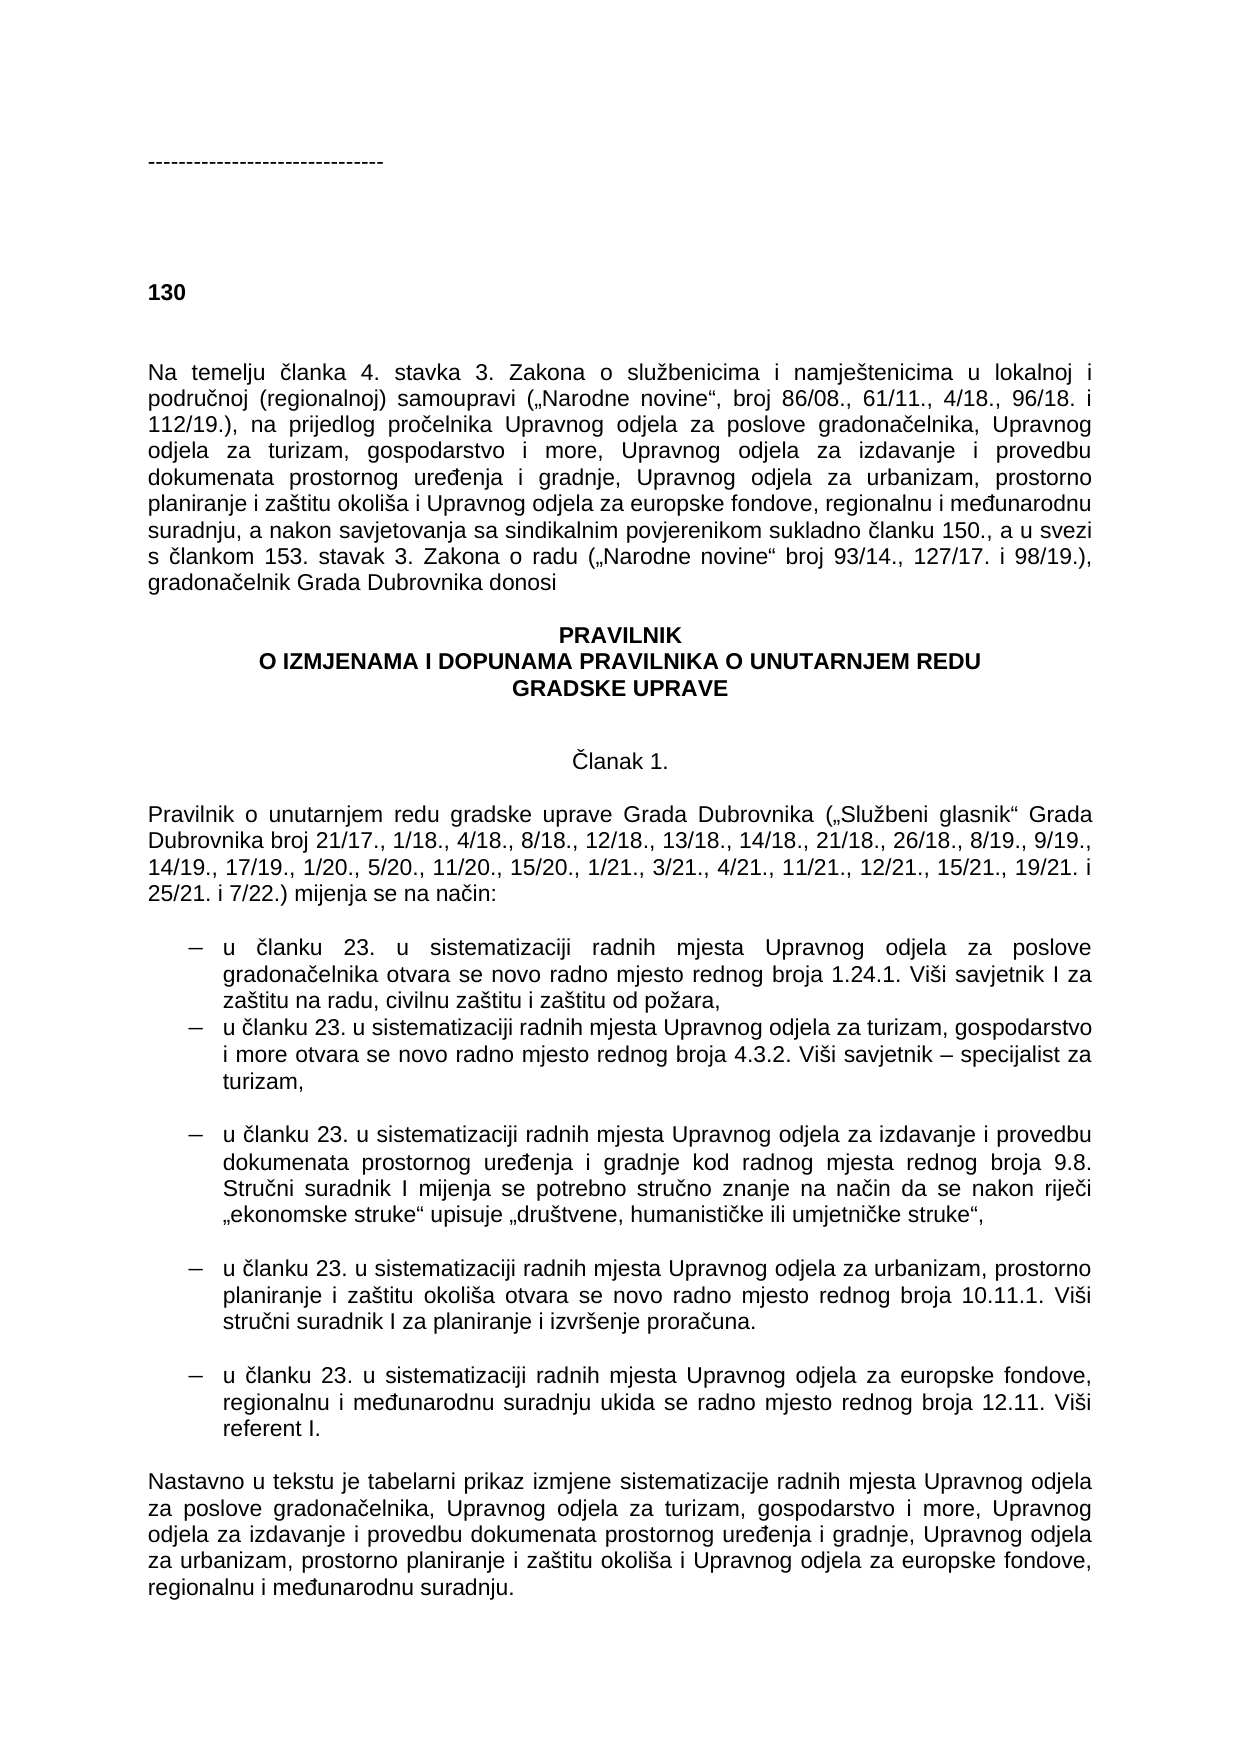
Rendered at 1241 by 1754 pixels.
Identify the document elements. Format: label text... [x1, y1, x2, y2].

text Pravilnik o unutarnjem redu gradske uprave Grada Dubrovnika („Službeni glasnik“ Grada Dubrovnika broj 21/17., 1/18., 4/18., 8/18., 12/18., 13/18., 14/18., 21/18., 26/18., 8/19., 9/19., 14/19., 17/19., 1/20., 5/20., 11/20., 15/20., 1/21., 3/21., 4/21., 11/21., 12/21., 15/21., 19/21. i 25/21. i 7/22.) mijenja se na način: [148, 801, 1093, 906]
text ------------------------------- [148, 148, 1093, 174]
text O IZMJENAMA I DOPUNAMA PRAVILNIKA O UNUTARNJEM REDU [148, 648, 1093, 675]
text 130 [148, 279, 1093, 306]
list u članku 23. u sistematizaciji radnih mjesta Upravnog odjela za urbanizam, prostorno planiranje i zaštitu okoliša otvara se novo radno mjesto rednog broja 10.11.1. Viši stručni suradnik I za planiranje i izvršenje proračuna. [185, 1254, 1093, 1335]
text Nastavno u tekstu je tabelarni prikaz izmjene sistematizacije radnih mjesta Upravnog odjela za poslove gradonačelnika, Upravnog odjela za turizam, gospodarstvo i more, Upravnog odjela za izdavanje i provedbu dokumenata prostornog uređenja i gradnje, Upravnog odjela za urbanizam, prostorno planiranje i zaštitu okoliša i Upravnog odjela za europske fondove, regionalnu i međunarodnu suradnju. [148, 1468, 1093, 1600]
text Na temelju članka 4. stavka 3. Zakona o službenicima i namještenicima u lokalnoj i područnoj (regionalnoj) samoupravi („Narodne novine“, broj 86/08., 61/11., 4/18., 96/18. i 112/19.), na prijedlog pročelnika Upravnog odjela za poslove gradonačelnika, Upravnog odjela za turizam, gospodarstvo i more, Upravnog odjela za izdavanje i provedbu dokumenata prostornog uređenja i gradnje, Upravnog odjela za urbanizam, prostorno planiranje i zaštitu okoliša i Upravnog odjela za europske fondove, regionalnu i međunarodnu suradnju, a nakon savjetovanja sa sindikalnim povjerenikom sukladno članku 150., a u svezi s člankom 153. stavak 3. Zakona o radu („Narodne novine“ broj 93/14., 127/17. i 98/19.), gradonačelnik Grada Dubrovnika donosi [148, 358, 1093, 596]
list u članku 23. u sistematizaciji radnih mjesta Upravnog odjela za europske fondove, regionalnu i međunarodnu suradnju ukida se radno mjesto rednog broja 12.11. Viši referent I. [185, 1361, 1093, 1442]
list u članku 23. u sistematizaciji radnih mjesta Upravnog odjela za turizam, gospodarstvo i more otvara se novo radno mjesto rednog broja 4.3.2. Viši savjetnik – specijalist za turizam, [185, 1013, 1093, 1094]
list u članku 23. u sistematizaciji radnih mjesta Upravnog odjela za izdavanje i provedbu dokumenata prostornog uređenja i gradnje kod radnog mjesta rednog broja 9.8. Stručni suradnik I mijenja se potrebno stručno znanje na način da se nakon riječi „ekonomske struke“ upisuje „društvene, humanističke ili umjetničke struke“, [185, 1121, 1093, 1228]
text PRAVILNIK [148, 622, 1093, 648]
text GRADSKE UPRAVE [148, 675, 1093, 701]
text Članak 1. [148, 748, 1093, 774]
list u članku 23. u sistematizaciji radnih mjesta Upravnog odjela za poslove gradonačelnika otvara se novo radno mjesto rednog broja 1.24.1. Viši savjetnik I za zaštitu na radu, civilnu zaštitu i zaštitu od požara, [185, 933, 1093, 1013]
